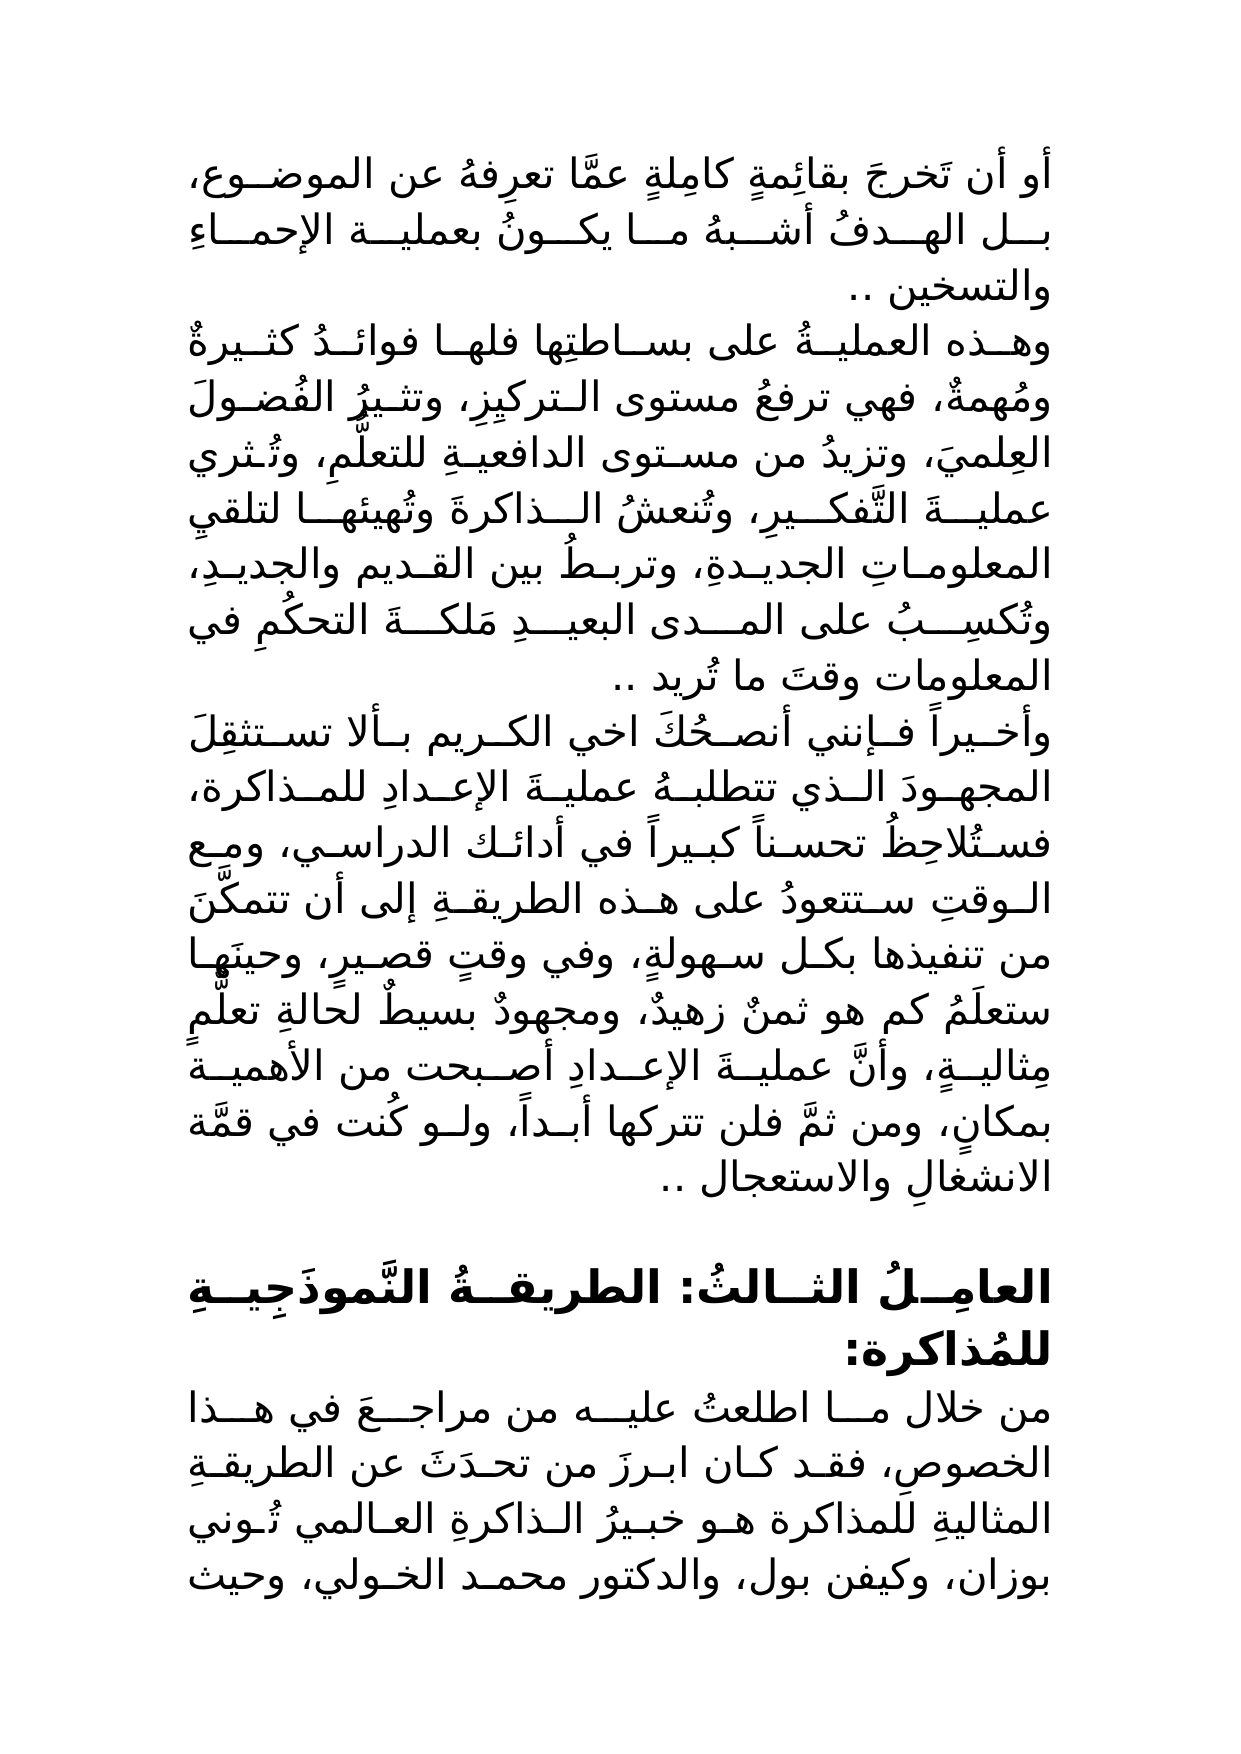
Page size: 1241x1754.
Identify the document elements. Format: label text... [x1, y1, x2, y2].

text وأخيراً فإنني أنصحُكَ اخي الكريم بألا تستثقِلَ المجهودَ الذي تتطلبهُ عمليةَ الإعدادِ للمذاكرة، فستُلاحِظُ تحسناً كبيراً في أدائك الدراسي، ومع الوقتِ ستتعودُ على هذه الطريقةِ إلى أن تتمكَّنَ من تنفيذها بكل سهولةٍ، وفي وقتٍ قصيرٍ، وحينَها ستعلَمُ كم هو ثمنٌ زهيدٌ، ومجهودٌ بسيطٌ لحالةِ تعلٌّمٍ مِثاليةٍ، وأنَّ عمليةَ الإعدادِ أصبحت من الأهمية بمكانٍ، ومن ثمَّ فلن تتركها أبداً، ولو كُنت في قمَّة الانشغالِ والاستعجال .. [187, 707, 1053, 1202]
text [187, 1383, 1053, 1599]
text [187, 150, 1053, 310]
text العامِلُ الثالثُ: الطريقةُ النَّموذَجِيةِ للمُذاكرة: [187, 1261, 1053, 1376]
text وهذه العمليةُ على بساطتِها فلها فوائدُ كثيرةٌ ومُهمةٌ، فهي ترفعُ مستوى التركيِزِ، وتثيرُ الفُضولَ العِلميَ، وتزيدُ من مستوى الدافعيةِ للتعلُّمِ، وتُثري عمليةَ التَّفكيرِ، وتُنعشُ الذاكرةَ وتُهيئها لتلقيِ المعلوماتِ الجديدةِ، وتربطُ بين القديم والجديدِ، وتُكسِبُ على المدى البعيدِ مَلكةَ التحكُمِ في المعلومات وقتَ ما تُريد .. [187, 317, 1053, 700]
